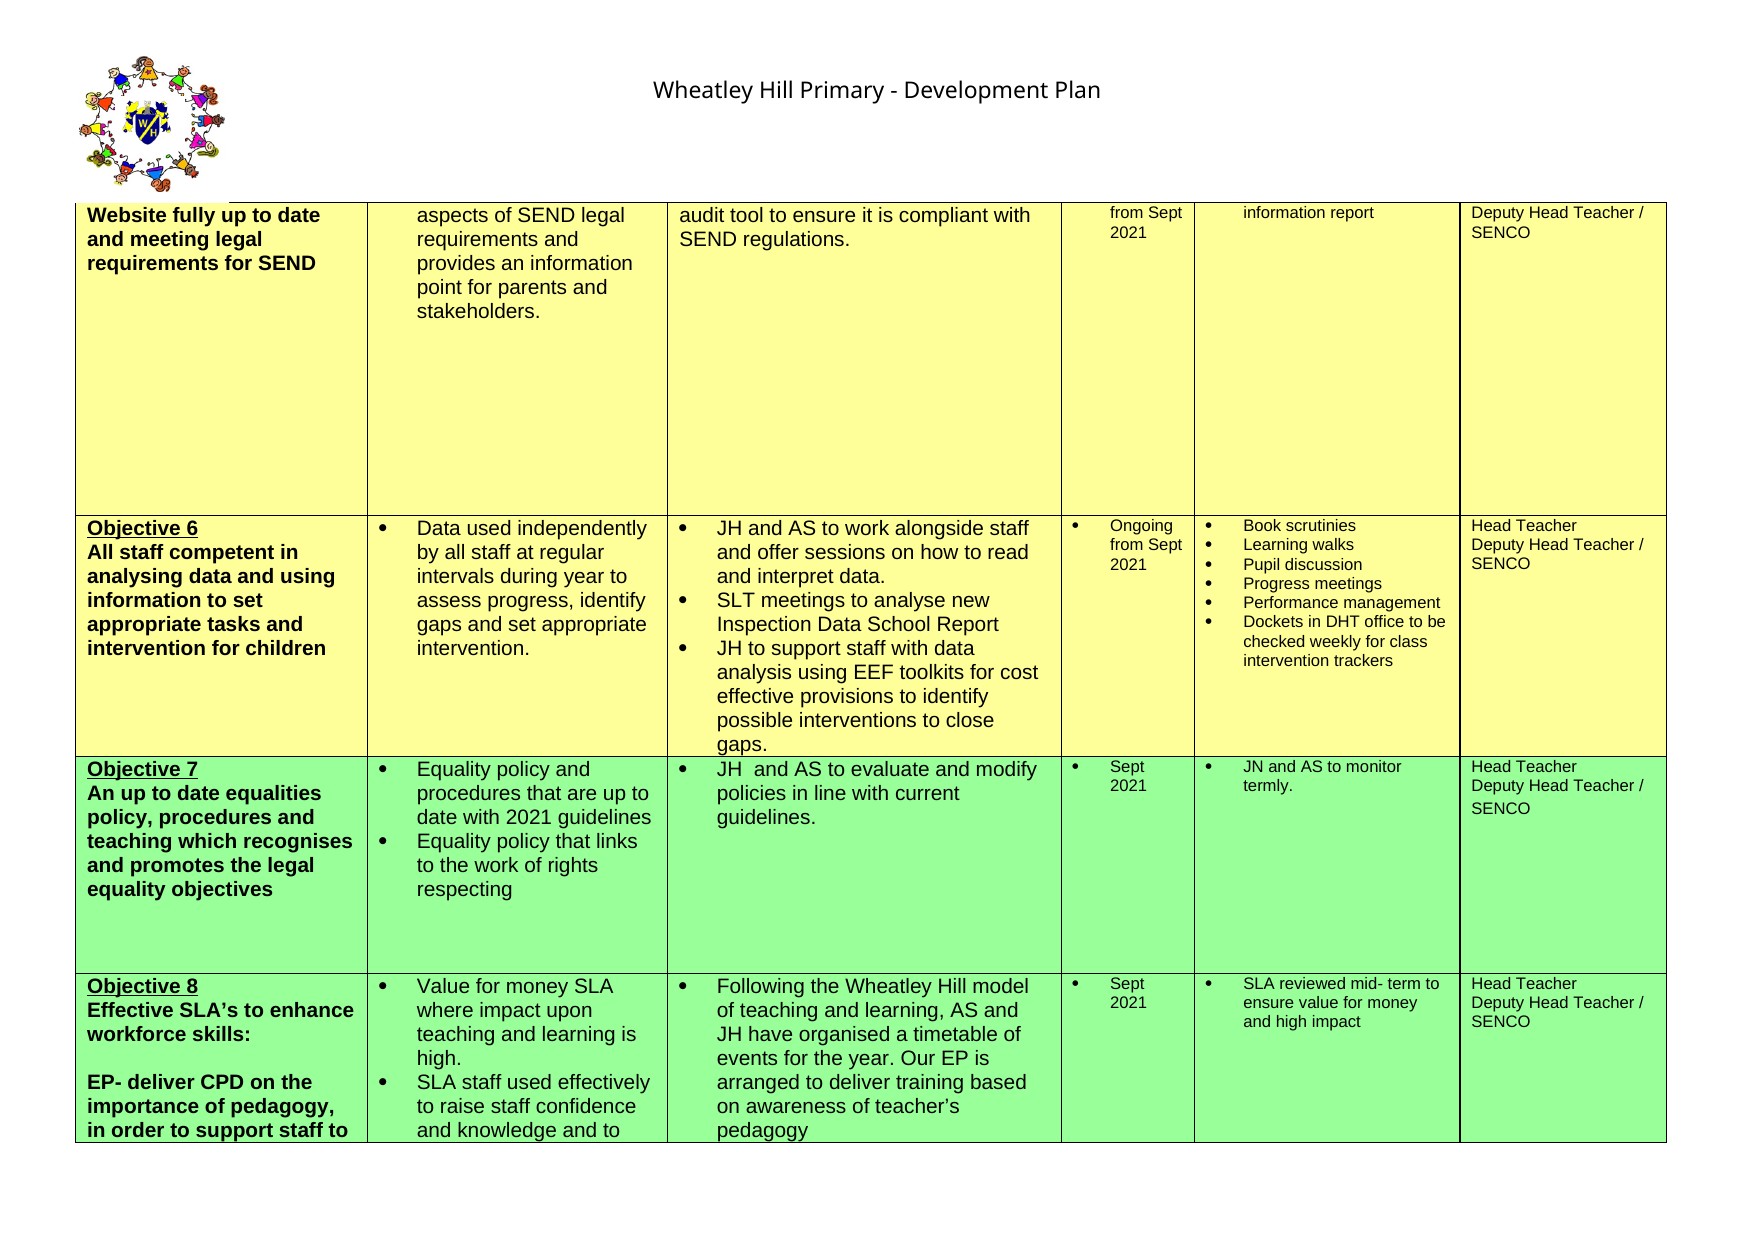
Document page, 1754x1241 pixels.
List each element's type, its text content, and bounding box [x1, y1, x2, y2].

table_cell JH and AS to work alongside staff and offer sessions on how to read and interpret data. SLT meetings to analyse new Inspection Data School Report JH to support staff with data analysis using EEF toolkits for cost effective provisions to identify possible interventions to close gaps. [668, 516, 1061, 756]
table_cell JN and AS to monitor termly. [1195, 757, 1459, 973]
picture [68, 39, 230, 203]
table_cell Monitored by LA for SEND information report [1195, 203, 1459, 515]
table_cell Head Teacher Deputy Head Teacher / SENCO [1461, 516, 1666, 756]
table_cell JH and AS to update website using LA audit tool to ensure it is compliant with SEND regulations. [668, 203, 1061, 515]
table_cell Head Teacher Deputy Head Teacher / SENCO [1461, 757, 1666, 973]
table_cell Ongoing from Sept 2021 [1062, 203, 1194, 515]
table_cell Ongoing from Sept 2021 [1062, 516, 1194, 756]
table_cell Sept 2021 [1062, 757, 1194, 973]
table_cell Objective 7 An up to date equalities policy, procedures and teaching which recognises and promotes the legal equality objectives [76, 757, 367, 973]
table_cell Data used independently by all staff at regular intervals during year to assess progress, identify gaps and set appropriate intervention. [368, 516, 667, 756]
table_cell JH and AS to evaluate and modify policies in line with current guidelines. [668, 757, 1061, 973]
table_cell Equality policy and procedures that are up to date with 2021 guidelines Equality policy that links to the work of rights respecting [368, 757, 667, 973]
table_cell Website compliant with all aspects of SEND legal requirements and provides an information point for parents and stakeholders. [368, 203, 667, 515]
table_cell Sept 2021 [1062, 974, 1194, 1142]
table_cell SLA reviewed mid- term to ensure value for money and high impact [1195, 974, 1459, 1142]
table_cell Head Teacher Deputy Head Teacher / SENCO [1461, 974, 1666, 1142]
table_cell Objective 5 Website fully up to date and meeting legal requirements for SEND [76, 203, 367, 515]
table_cell Head Teacher Deputy Head Teacher / SENCO [1461, 203, 1666, 515]
table_cell Book scrutinies Learning walks Pupil discussion Progress meetings Performance management Dockets in DHT office to be checked weekly for class intervention trackers [1195, 516, 1459, 756]
table_cell Objective 6 All staff competent in analysing data and using information to set appropriate tasks and intervention for children [76, 516, 367, 756]
